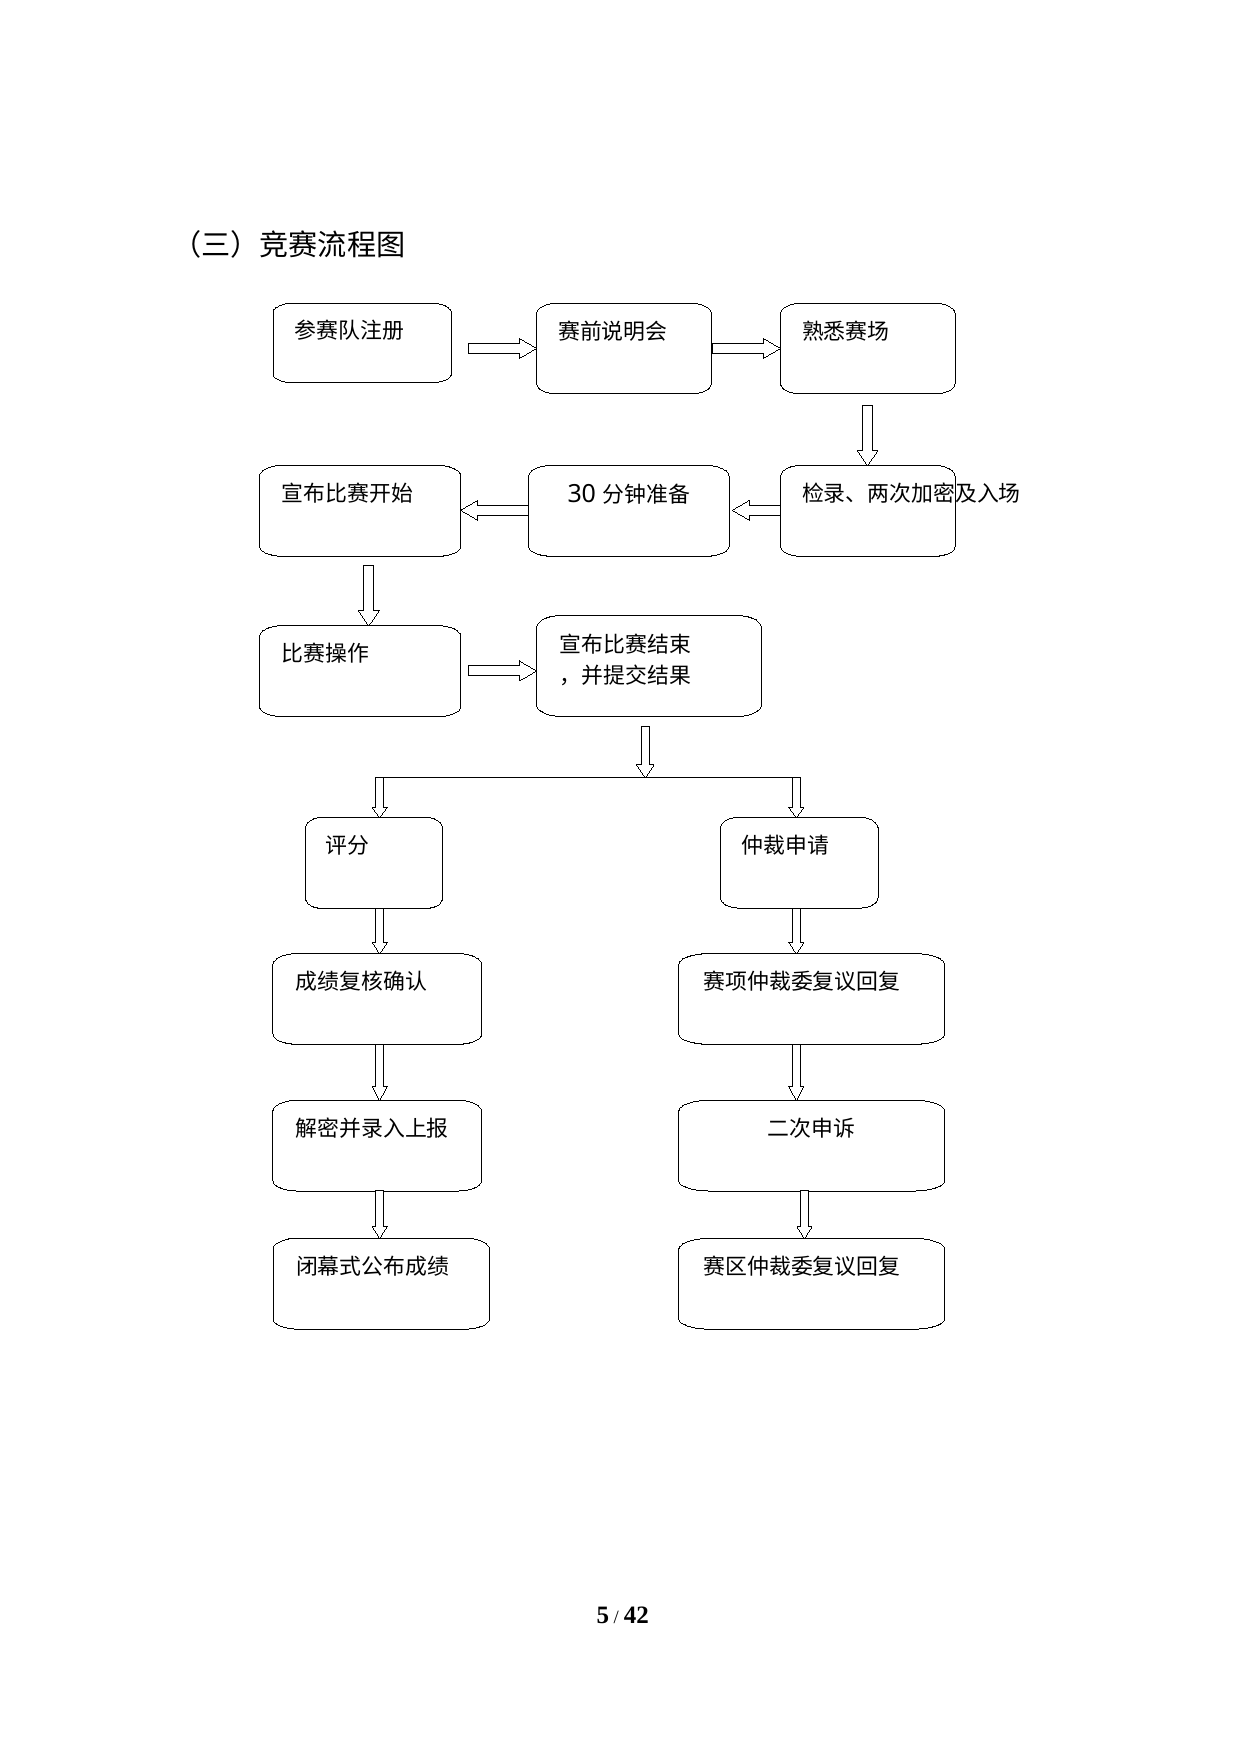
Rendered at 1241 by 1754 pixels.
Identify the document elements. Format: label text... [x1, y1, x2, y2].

text （三）竞赛流程图 [128, 208, 1112, 267]
